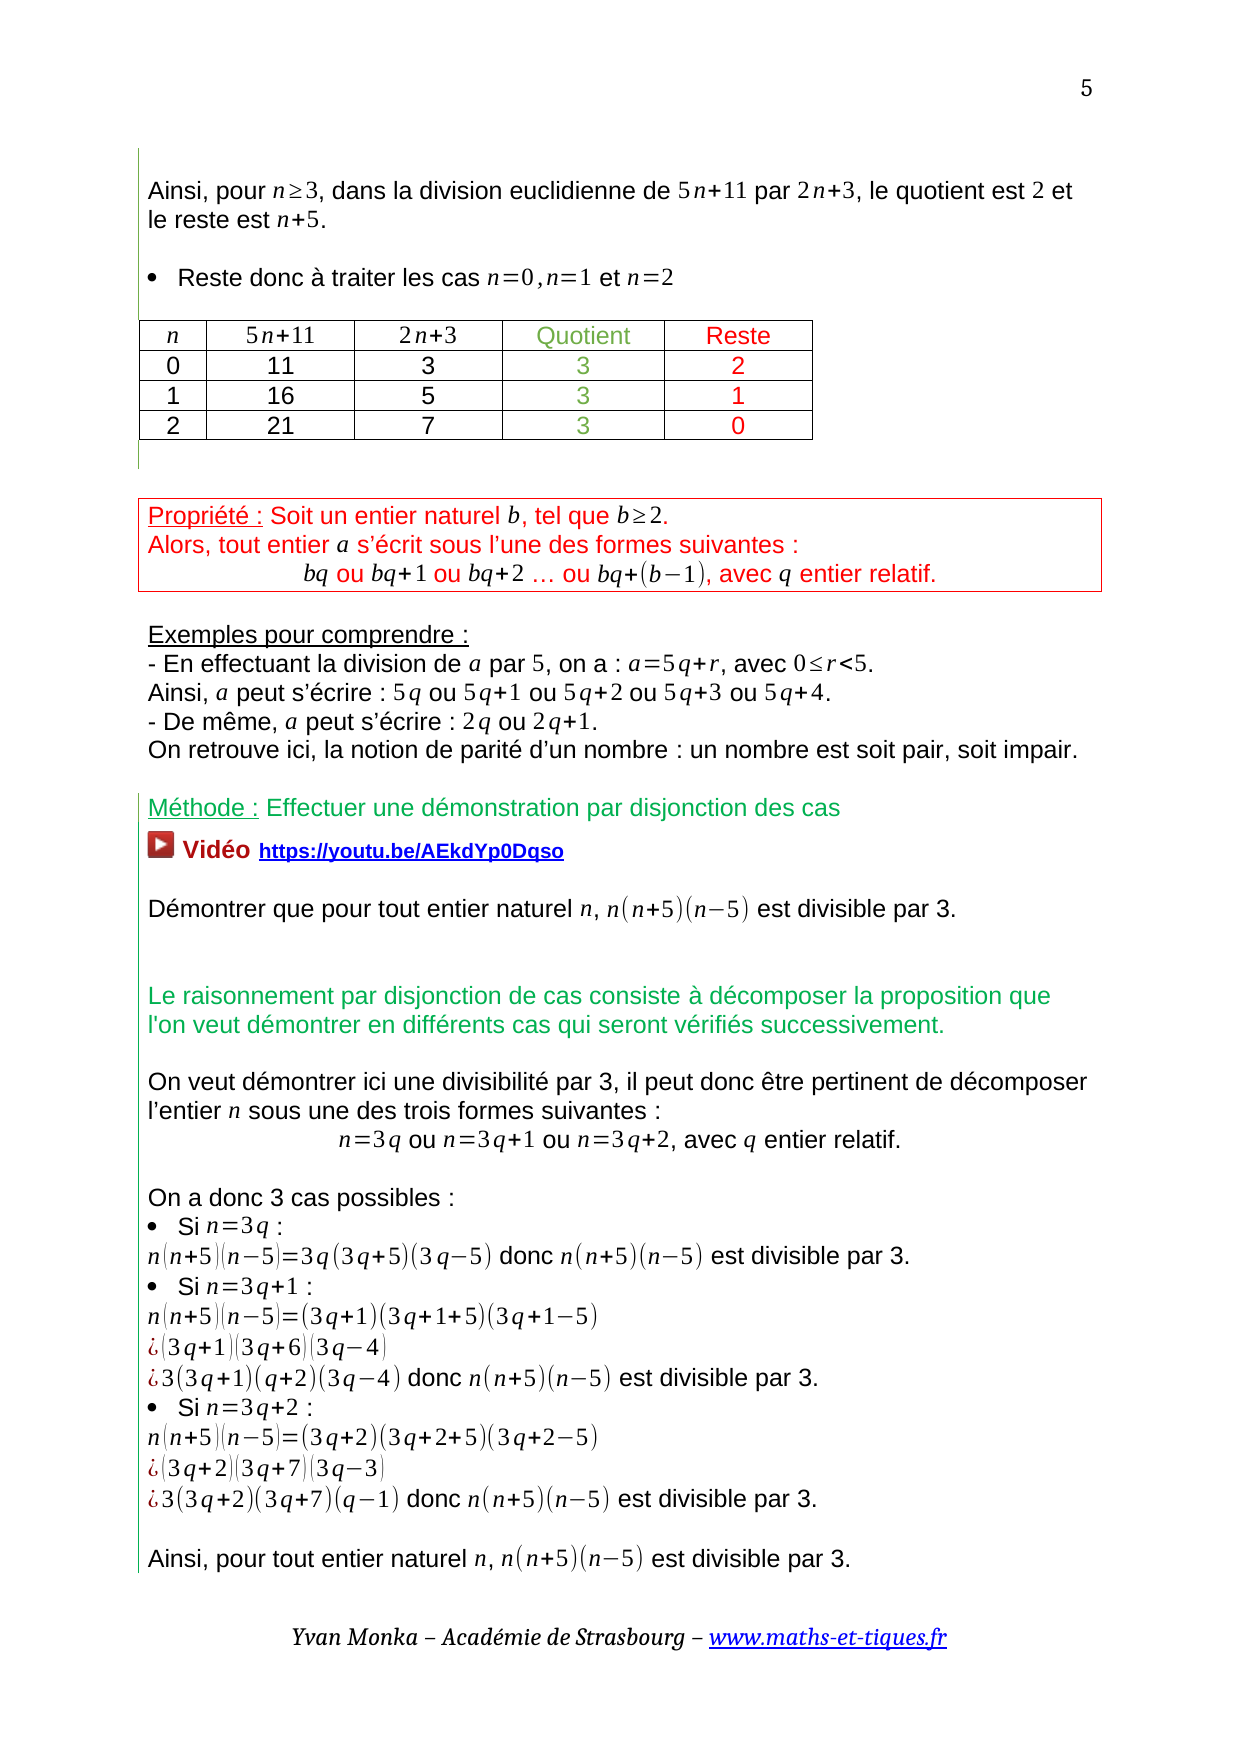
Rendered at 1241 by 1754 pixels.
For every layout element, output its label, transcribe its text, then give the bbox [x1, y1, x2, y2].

text Exemples pour comprendre : [148, 620, 1093, 649]
text ou ou … ou , avec entier relatif. [139, 555, 1101, 591]
table_cell 3 [355, 351, 502, 380]
text - En effectuant la division de par , on a : , avec . [148, 649, 1093, 678]
list Si : [148, 1212, 1093, 1240]
text Le raisonnement par disjonction de cas consiste à décomposer la proposition que l'on veut démontrer en différents cas qui seront vérifiés successivement. [148, 981, 1093, 1039]
text Ainsi, pour tout entier naturel , est divisible par 3. [148, 1543, 1093, 1573]
table_header Reste [665, 321, 812, 350]
text On veut démontrer ici une divisibilité par 3, il peut donc être pertinent de décomposer l’entier sous une des trois formes suivantes : [148, 1067, 1093, 1125]
table_header [355, 321, 502, 350]
table_cell 0 [140, 351, 206, 380]
list Si : [148, 1393, 1093, 1422]
text donc est divisible par 3. [148, 1484, 1093, 1514]
picture [147, 831, 175, 858]
table_cell 11 [207, 351, 354, 380]
text On retrouve ici, la notion de parité d’un nombre : un nombre est soit pair, soit impair. [148, 735, 1093, 764]
table_cell 2 [665, 351, 812, 380]
text Ainsi, pour , dans la division euclidienne de par , le quotient est et le reste est . [148, 176, 1093, 234]
table_cell 1 [665, 381, 812, 409]
table_cell 7 [355, 411, 502, 439]
text donc est divisible par 3. [148, 1362, 1093, 1393]
text ou ou , avec entier relatif. [148, 1125, 1093, 1154]
text Propriété : Soit un entier naturel , tel que . [139, 499, 1101, 530]
table_cell 0 [665, 411, 812, 439]
text Vidéo https://youtu.be/AEkdYp0Dqso [139, 831, 1057, 865]
text Ainsi, peut s’écrire : ou ou ou ou . [148, 678, 1093, 707]
text Alors, tout entier s’écrit sous l’une des formes suivantes : [148, 530, 1093, 555]
table_cell 21 [207, 411, 354, 439]
table_header [140, 321, 206, 350]
text On a donc 3 cas possibles : [148, 1183, 1093, 1212]
list Si : [148, 1272, 1093, 1301]
table_header [207, 321, 354, 350]
table_header Quotient [503, 321, 664, 350]
table_cell 16 [207, 381, 354, 409]
table_cell 3 [503, 351, 664, 380]
table_cell 5 [355, 381, 502, 409]
text Méthode : Effectuer une démonstration par disjonction des cas [148, 793, 1093, 822]
list Reste donc à traiter les cas et [148, 263, 1093, 291]
text Démontrer que pour tout entier naturel , est divisible par 3. [148, 894, 1093, 924]
table_cell 3 [503, 411, 664, 439]
table_cell 2 [140, 411, 206, 439]
table_cell 3 [503, 381, 664, 409]
text - De même, peut s’écrire : ou . [148, 707, 1093, 735]
text donc est divisible par 3. [148, 1240, 1093, 1272]
table_cell 1 [140, 381, 206, 409]
